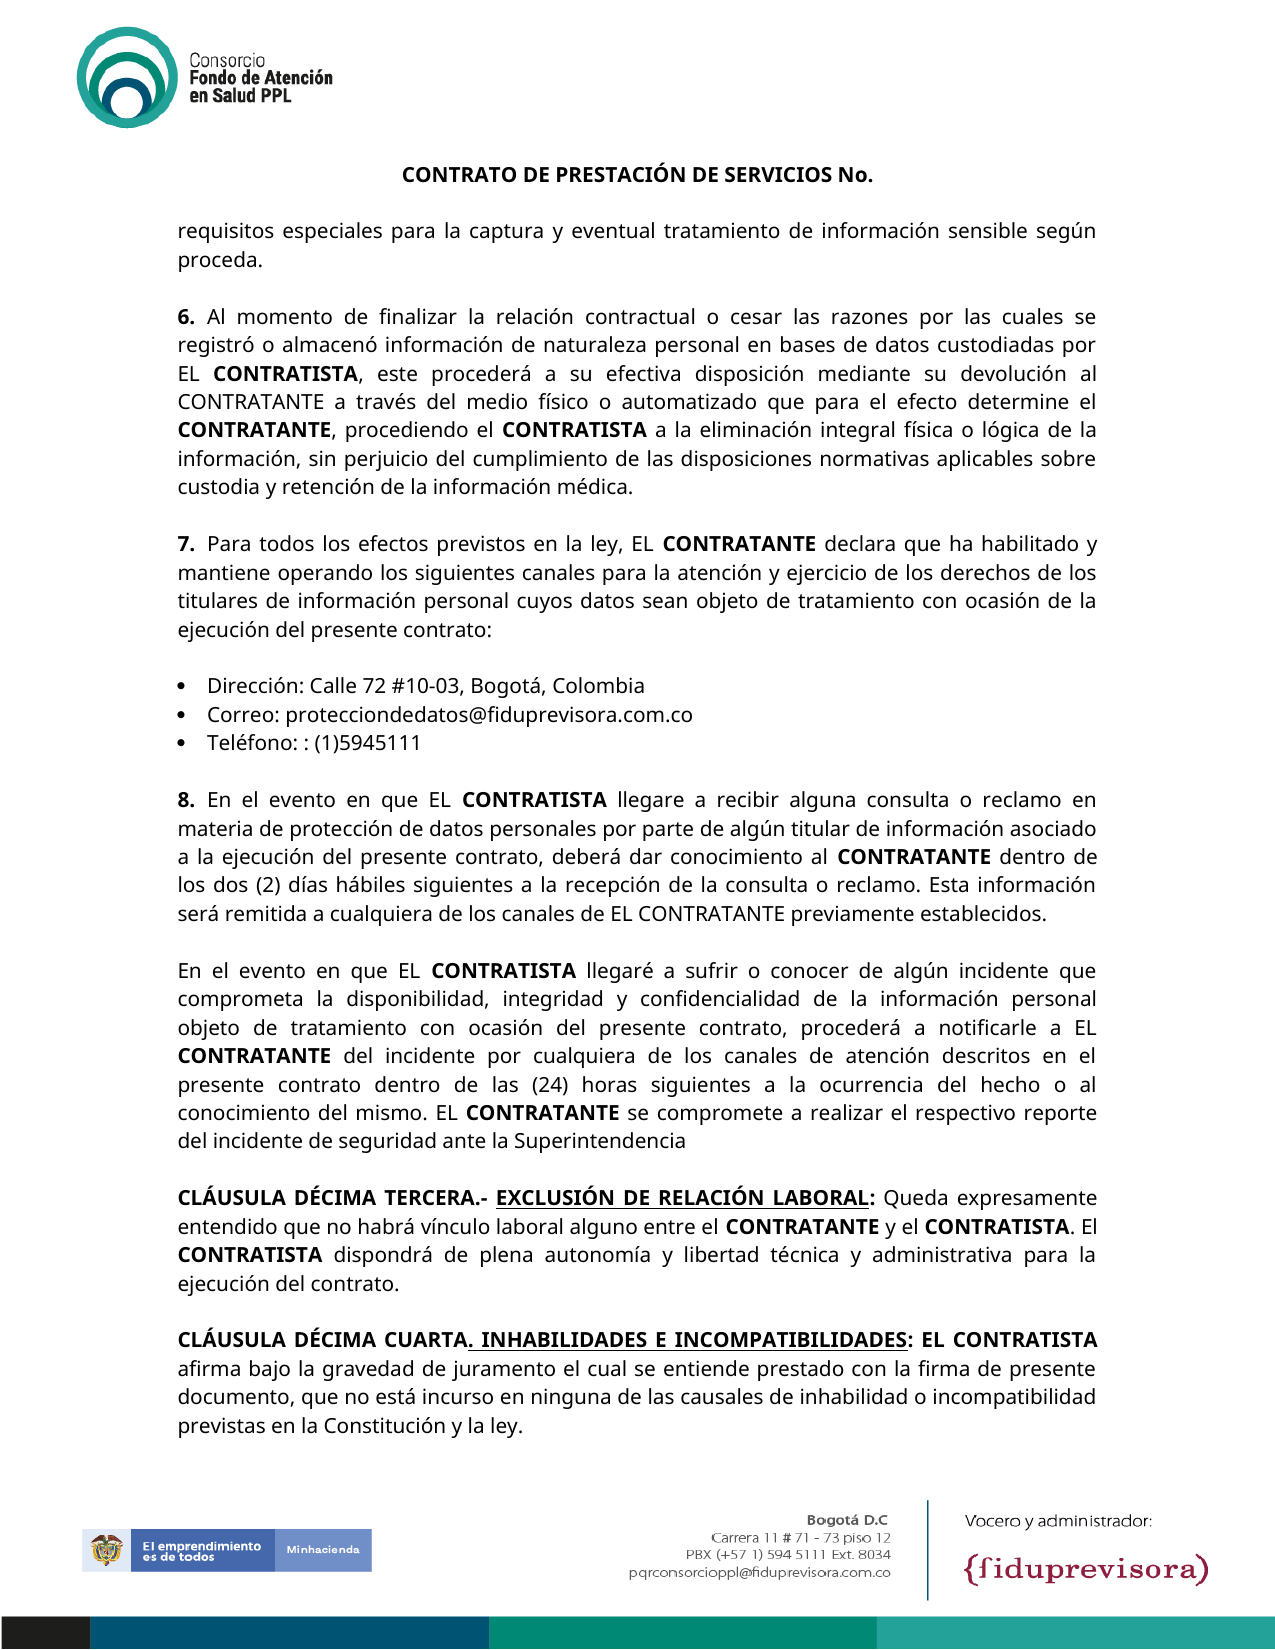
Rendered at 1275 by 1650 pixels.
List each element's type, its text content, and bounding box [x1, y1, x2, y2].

list Teléfono: : (1)5945111 [177, 728, 1098, 757]
list En el evento en que EL CONTRATISTA llegare a recibir alguna consulta o reclamo en materia de protección de datos personales por parte de algún titular de información asociado a la ejecución del presente contrato, deberá dar conocimiento al CONTRATANTE dentro de los dos (2) días hábiles siguientes a la recepción de la consulta o reclamo. Esta información será remitida a cualquiera de los canales de EL CONTRATANTE previamente establecidos. [177, 785, 1098, 927]
text En el evento en que EL CONTRATISTA llegaré a sufrir o conocer de algún incidente que comprometa la disponibilidad, integridad y confidencialidad de la información personal objeto de tratamiento con ocasión del presente contrato, procederá a notificarle a EL CONTRATANTE del incidente por cualquiera de los canales de atención descritos en el presente contrato dentro de las (24) horas siguientes a la ocurrencia del hecho o al conocimiento del mismo. EL CONTRATANTE se compromete a realizar el respectivo reporte del incidente de seguridad ante la Superintendencia [177, 956, 1098, 1155]
list Para todos los efectos previstos en la ley, EL CONTRATANTE declara que ha habilitado y mantiene operando los siguientes canales para la atención y ejercicio de los derechos de los titulares de información personal cuyos datos sean objeto de tratamiento con ocasión de la ejecución del presente contrato: [177, 529, 1098, 643]
picture [0, 1, 1134, 147]
picture [1, 1461, 1275, 1649]
text CLÁUSULA DÉCIMA TERCERA.- EXCLUSIÓN DE RELACIÓN LABORAL: Queda expresamente entendido que no habrá vínculo laboral alguno entre el CONTRATANTE y el CONTRATISTA. El CONTRATISTA dispondrá de plena autonomía y libertad técnica y administrativa para la ejecución del contrato. [177, 1183, 1098, 1297]
list Dirección: Calle 72 #10-03, Bogotá, Colombia [177, 672, 1098, 700]
list Correo: protecciondedatos@fiduprevisora.com.co [177, 700, 1098, 728]
text Cláusula DÉCIMA CUARTA. INHABILIDADES E INCOMPATIBILIDADES: EL CONTRATISTA afirma bajo la gravedad de juramento el cual se entiende prestado con la firma de presente documento, que no está incurso en ninguna de las causales de inhabilidad o incompatibilidad previstas en la Constitución y la ley. [177, 1326, 1098, 1439]
list Al momento de finalizar la relación contractual o cesar las razones por las cuales se registró o almacenó información de naturaleza personal en bases de datos custodiadas por EL CONTRATISTA, este procederá a su efectiva disposición mediante su devolución al CONTRATANTE a través del medio físico o automatizado que para el efecto determine el CONTRATANTE, procediendo el CONTRATISTA a la eliminación integral física o lógica de la información, sin perjuicio del cumplimiento de las disposiciones normativas aplicables sobre custodia y retención de la información médica. [177, 302, 1098, 501]
